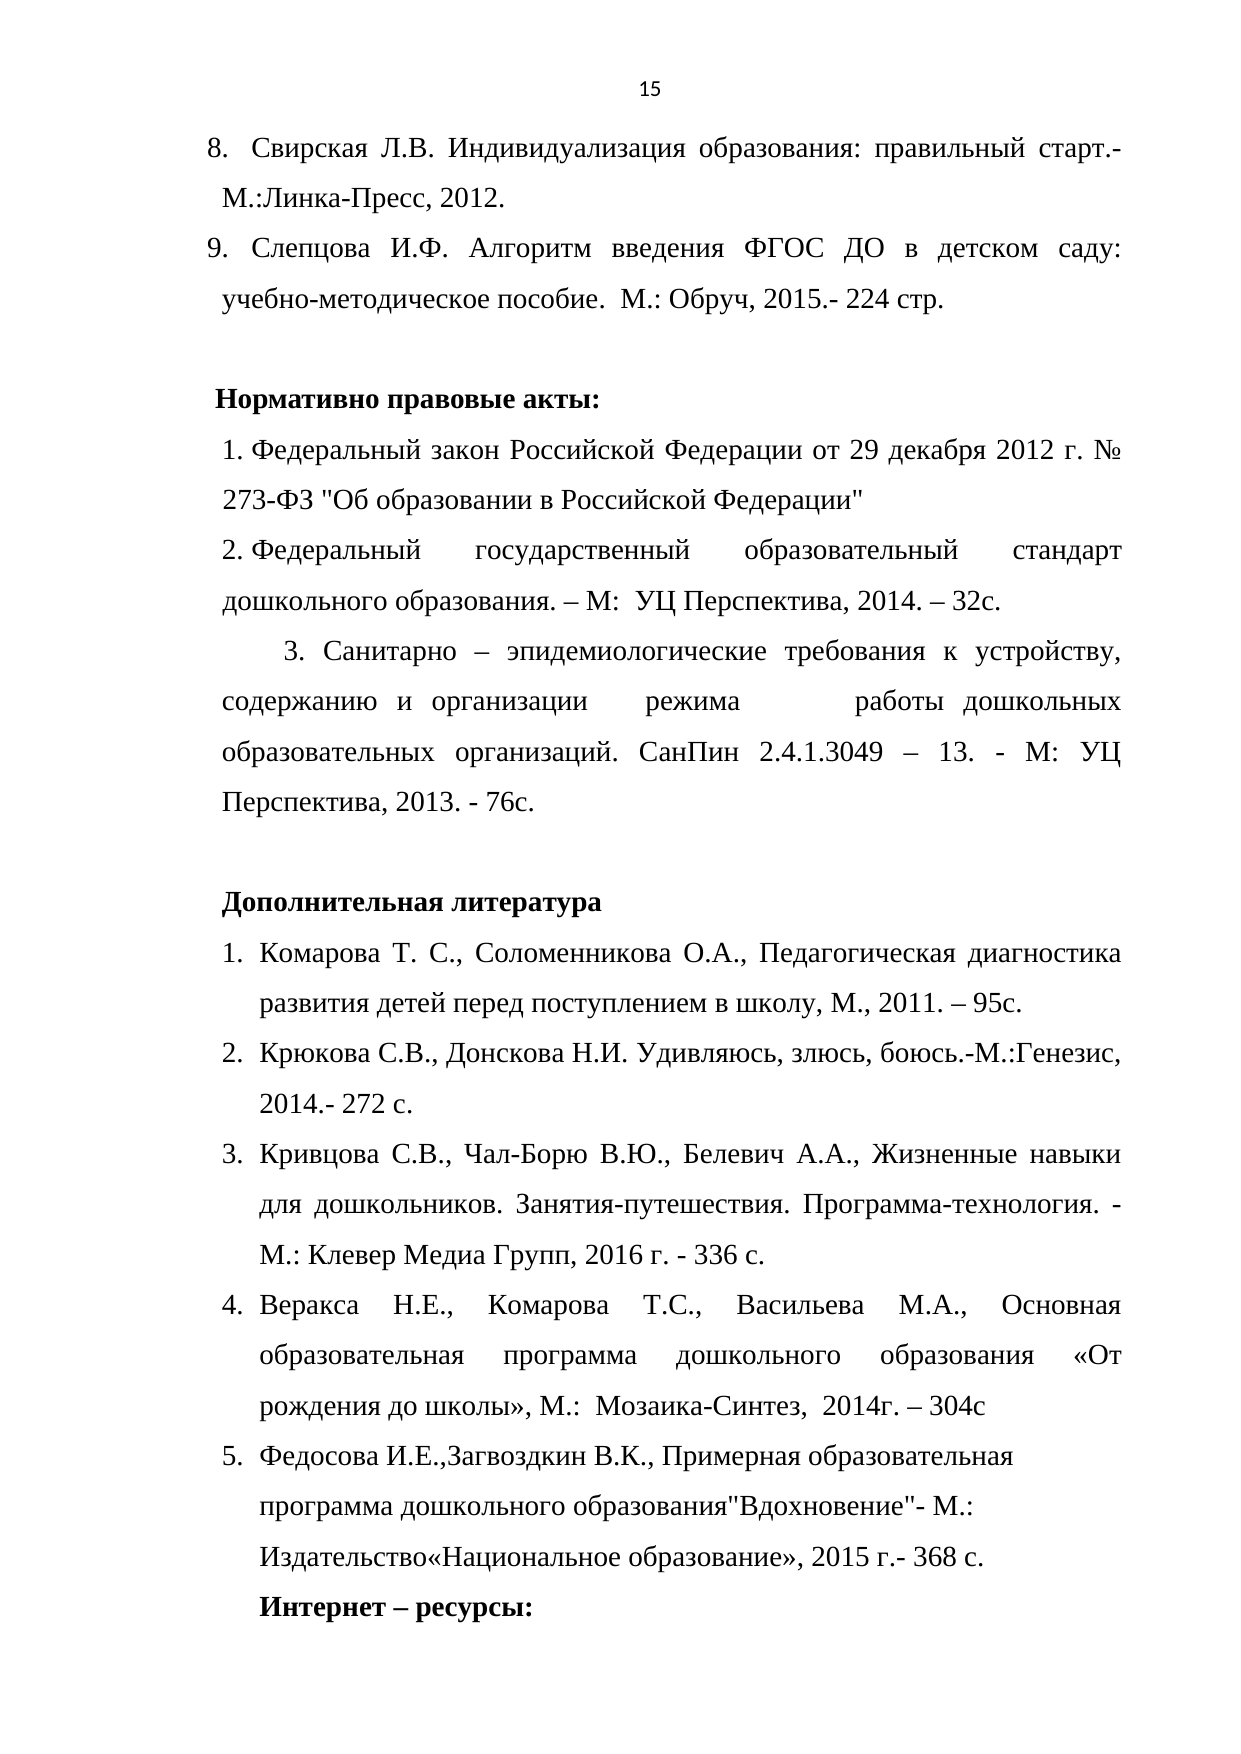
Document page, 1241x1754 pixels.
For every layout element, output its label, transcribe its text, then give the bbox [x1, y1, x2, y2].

text 3. Санитарно – эпидемиологические требования к устройству, содержанию и организации режима работы дошкольных образовательных организаций. СанПин 2.4.1.3049 – 13. - М: УЦ Перспектива, 2013. - 76с. [177, 633, 1122, 817]
text Нормативно правовые акты: [215, 381, 1122, 415]
list Слепцова И.Ф. Алгоритм введения ФГОС ДО в детском саду: учебно-методическое пособие. М.: Обруч, 2015.- 224 стр. [207, 231, 1122, 314]
list Кривцова С.В., Чал-Борю В.Ю., Белевич А.А., Жизненные навыки для дошкольников. Занятия-путешествия. Программа-технология. - М.: Клевер Медиа Групп, 2016 г. - 336 с. [222, 1136, 1122, 1270]
list Веракса Н.Е., Комарова Т.С., Васильева М.А., Основная образовательная программа дошкольного образования «От рождения до школы», М.: Мозаика-Синтез, 2014г. – 304с [222, 1287, 1122, 1421]
list Федеральный государственный образовательный стандарт дошкольного образования. – М: УЦ Перспектива, 2014. – 32с. [222, 532, 1122, 616]
text Дополнительная литература [222, 884, 1122, 918]
list Федеральный закон Российской Федерации от 29 декабря 2012 г. № 273-ФЗ "Об образовании в Российской Федерации" [222, 432, 1122, 516]
list Федосова И.Е.,Загвоздкин В.К., Примерная образовательная программа дошкольного образования"Вдохновение"- М.: Издательство«Национальное образование», 2015 г.- 368 с. Интернет – ресурсы: [222, 1438, 1122, 1622]
list Свирская Л.В. Индивидуализация образования: правильный старт.-М.:Линка-Пресс, 2012. [207, 130, 1122, 214]
list Крюкова С.В., Донскова Н.И. Удивляюсь, злюсь, боюсь.-М.:Генезис, 2014.- 272 с. [222, 1036, 1122, 1119]
list Комарова Т. С., Соломенникова О.А., Педагогическая диагностика развития детей перед поступлением в школу, М., 2011. – 95с. [222, 935, 1122, 1019]
